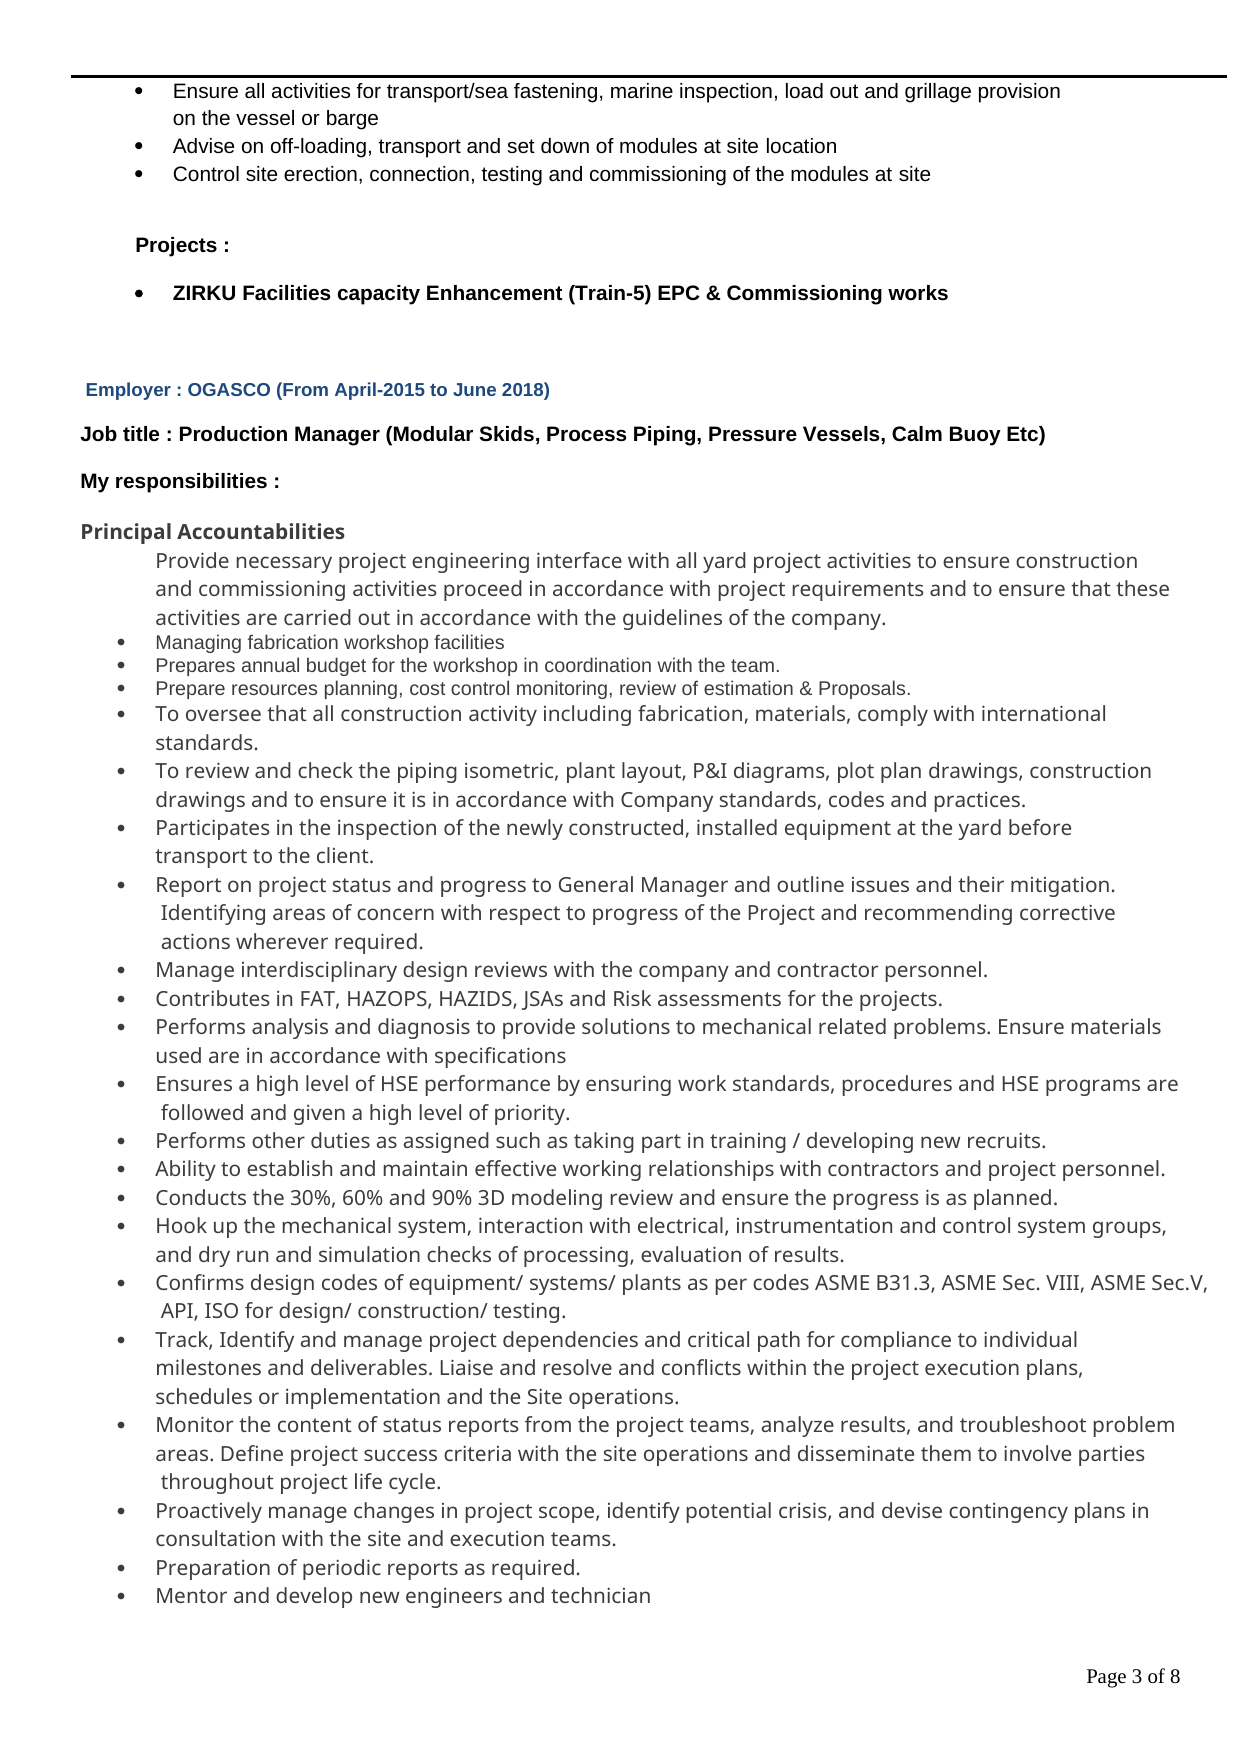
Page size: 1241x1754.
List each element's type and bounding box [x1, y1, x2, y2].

table_cell [71, 78, 1227, 1638]
